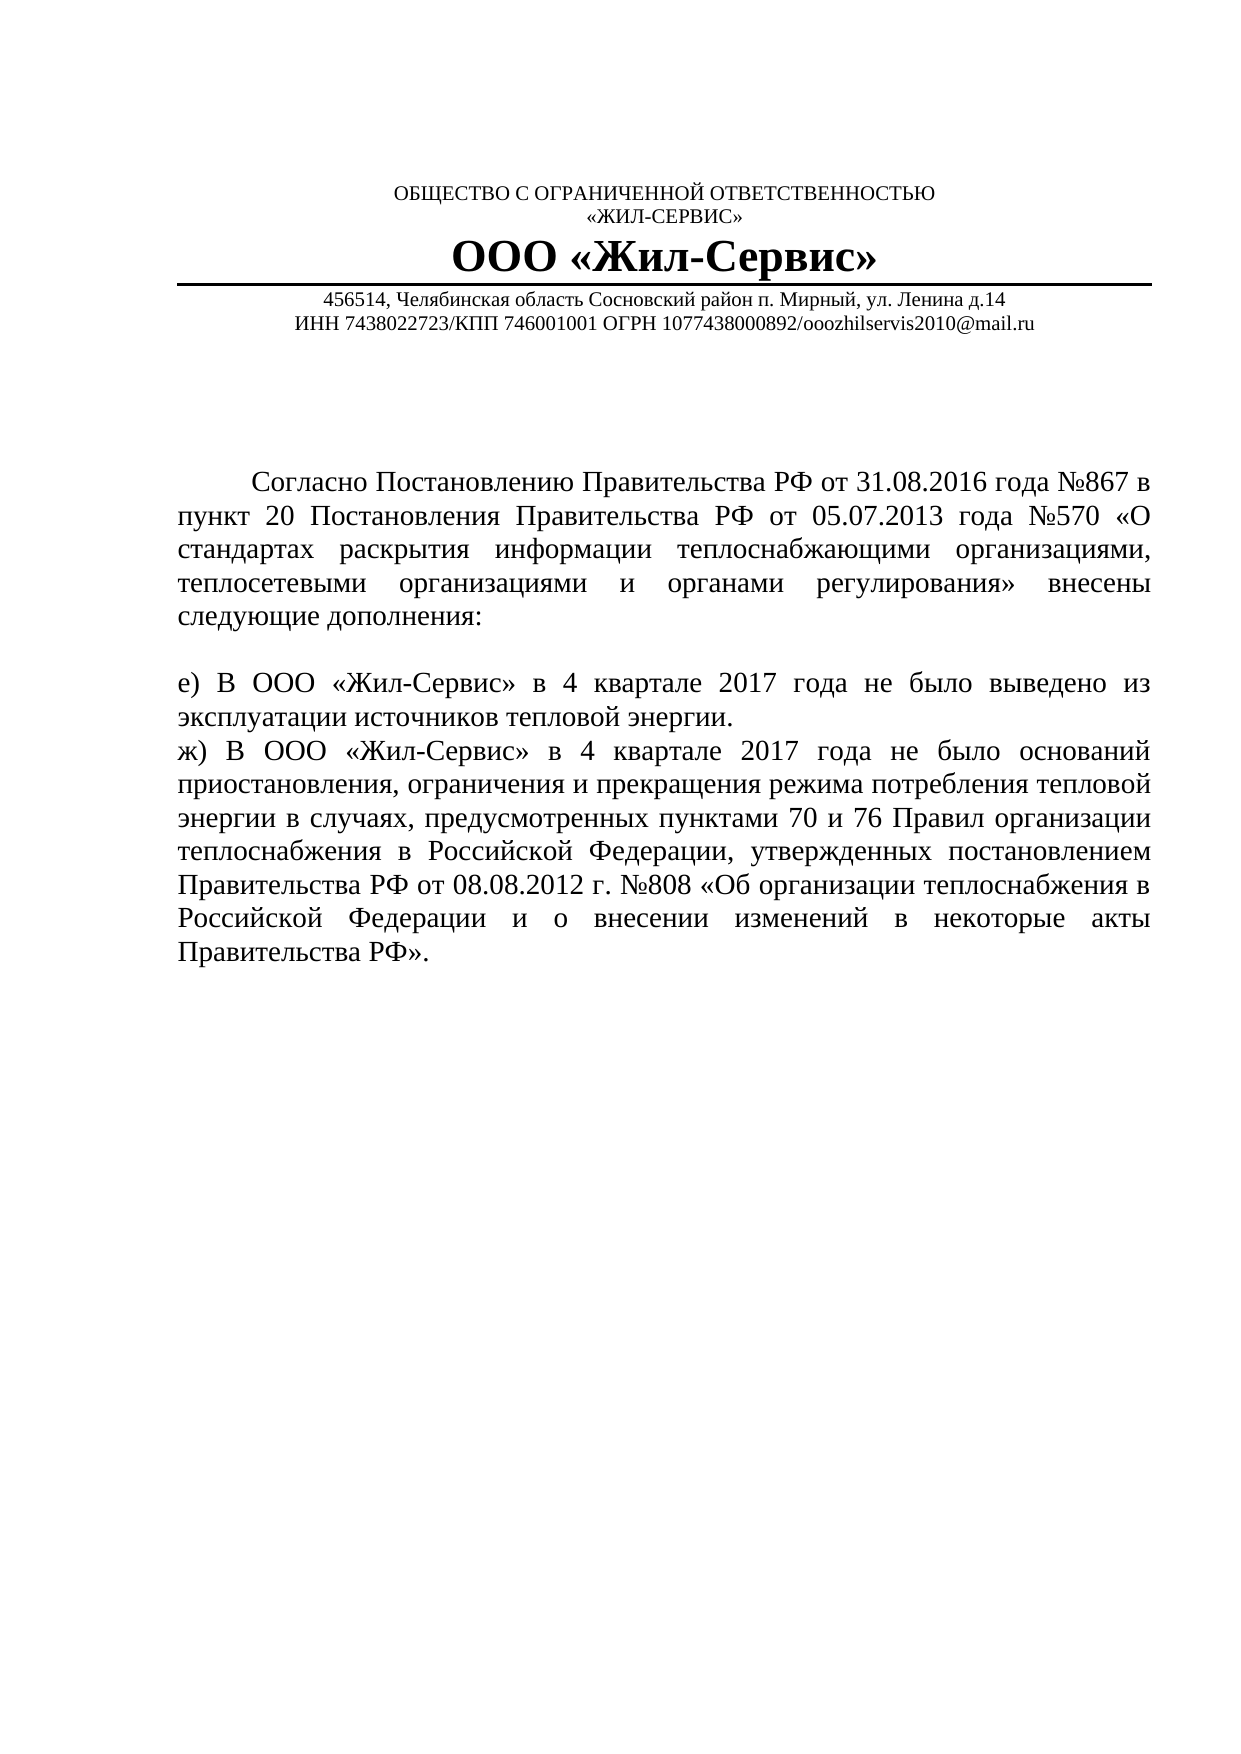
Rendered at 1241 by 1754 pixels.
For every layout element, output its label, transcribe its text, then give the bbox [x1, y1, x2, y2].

text е) В ООО «Жил-Сервис» в 4 квартале 2017 года не было выведено из эксплуатации источников тепловой энергии. [177, 666, 1152, 733]
text «ЖИЛ-СЕРВИС» [177, 204, 1152, 228]
text ж) В ООО «Жил-Сервис» в 4 квартале 2017 года не было оснований приостановления, ограничения и прекращения режима потребления тепловой энергии в случаях, предусмотренных пунктами 70 и 76 Правил организации теплоснабжения в Российской Федерации, утвержденных постановлением Правительства РФ от 08.08.2012 г. №808 «Об организации теплоснабжения в Российской Федерации и о внесении изменений в некоторые акты Правительства РФ». [177, 733, 1152, 967]
text Согласно Постановлению Правительства РФ от 31.08.2016 года №867 в пункт 20 Постановления Правительства РФ от 05.07.2013 года №570 «О стандартах раскрытия информации теплоснабжающими организациями, теплосетевыми организациями и органами регулирования» внесены следующие дополнения: [177, 464, 1152, 632]
text ОБЩЕСТВО С ОГРАНИЧЕННОЙ ОТВЕТСТВЕННОСТЬЮ [177, 180, 1152, 204]
text ИНН 7438022723/КПП 746001001 ОГРН 1077438000892/ooozhilservis2010@mail.ru [177, 311, 1152, 334]
text 456514, Челябинская область Сосновский район п. Мирный, ул. Ленина д.14 [177, 286, 1152, 311]
text ООО «Жил-Сервис» [177, 228, 1152, 283]
